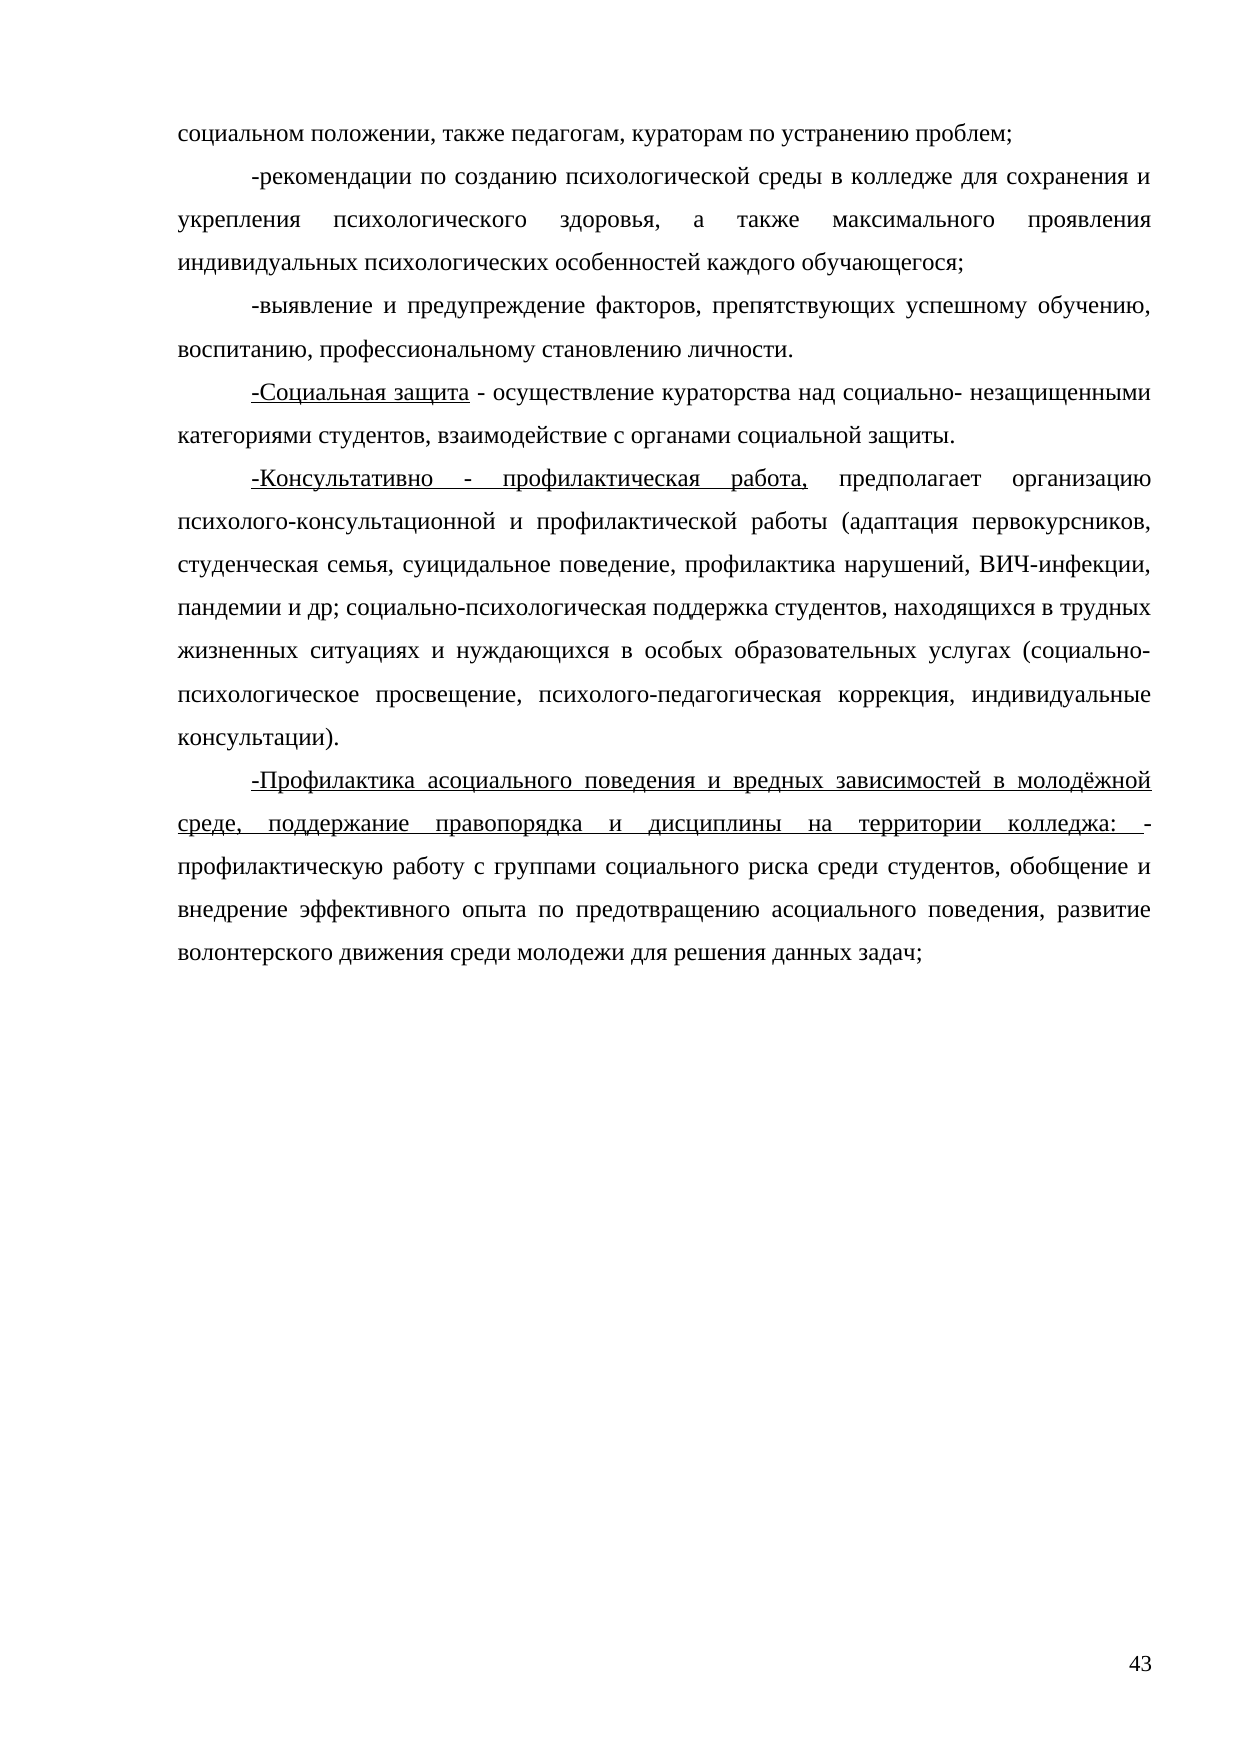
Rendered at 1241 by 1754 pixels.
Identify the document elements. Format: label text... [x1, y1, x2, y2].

text -рекомендации по созданию психологической среды в колледже для сохранения и укрепления психологического здоровья, а также максимального проявления индивидуальных психологических особенностей каждого обучающегося; [177, 161, 1152, 276]
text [177, 118, 1152, 147]
text -Социальная защита - осуществление кураторства над социально- незащищенными категориями студентов, взаимодействие с органами социальной защиты. [177, 377, 1152, 449]
text -Консультативно - профилактическая работа, предполагает организацию психолого-консультационной и профилактической работы (адаптация первокурсников, студенческая семья, суицидальное поведение, профилактика нарушений, ВИЧ-инфекции, пандемии и др; социально-психологическая поддержка студентов, находящихся в трудных жизненных ситуациях и нуждающихся в особых образовательных услугах (социально-психологическое просвещение, психолого-педагогическая коррекция, индивидуальные консультации). [177, 463, 1152, 751]
text -Профилактика асоциального поведения и вредных зависимостей в молодёжной среде, поддержание правопорядка и дисциплины на территории колледжа: -профилактическую работу с группами социального риска среди студентов, обобщение и внедрение эффективного опыта по предотвращению асоциального поведения, развитие волонтерского движения среди молодежи для решения данных задач; [177, 765, 1152, 966]
text -выявление и предупреждение факторов, препятствующих успешному обучению, воспитанию, профессиональному становлению личности. [177, 291, 1152, 362]
